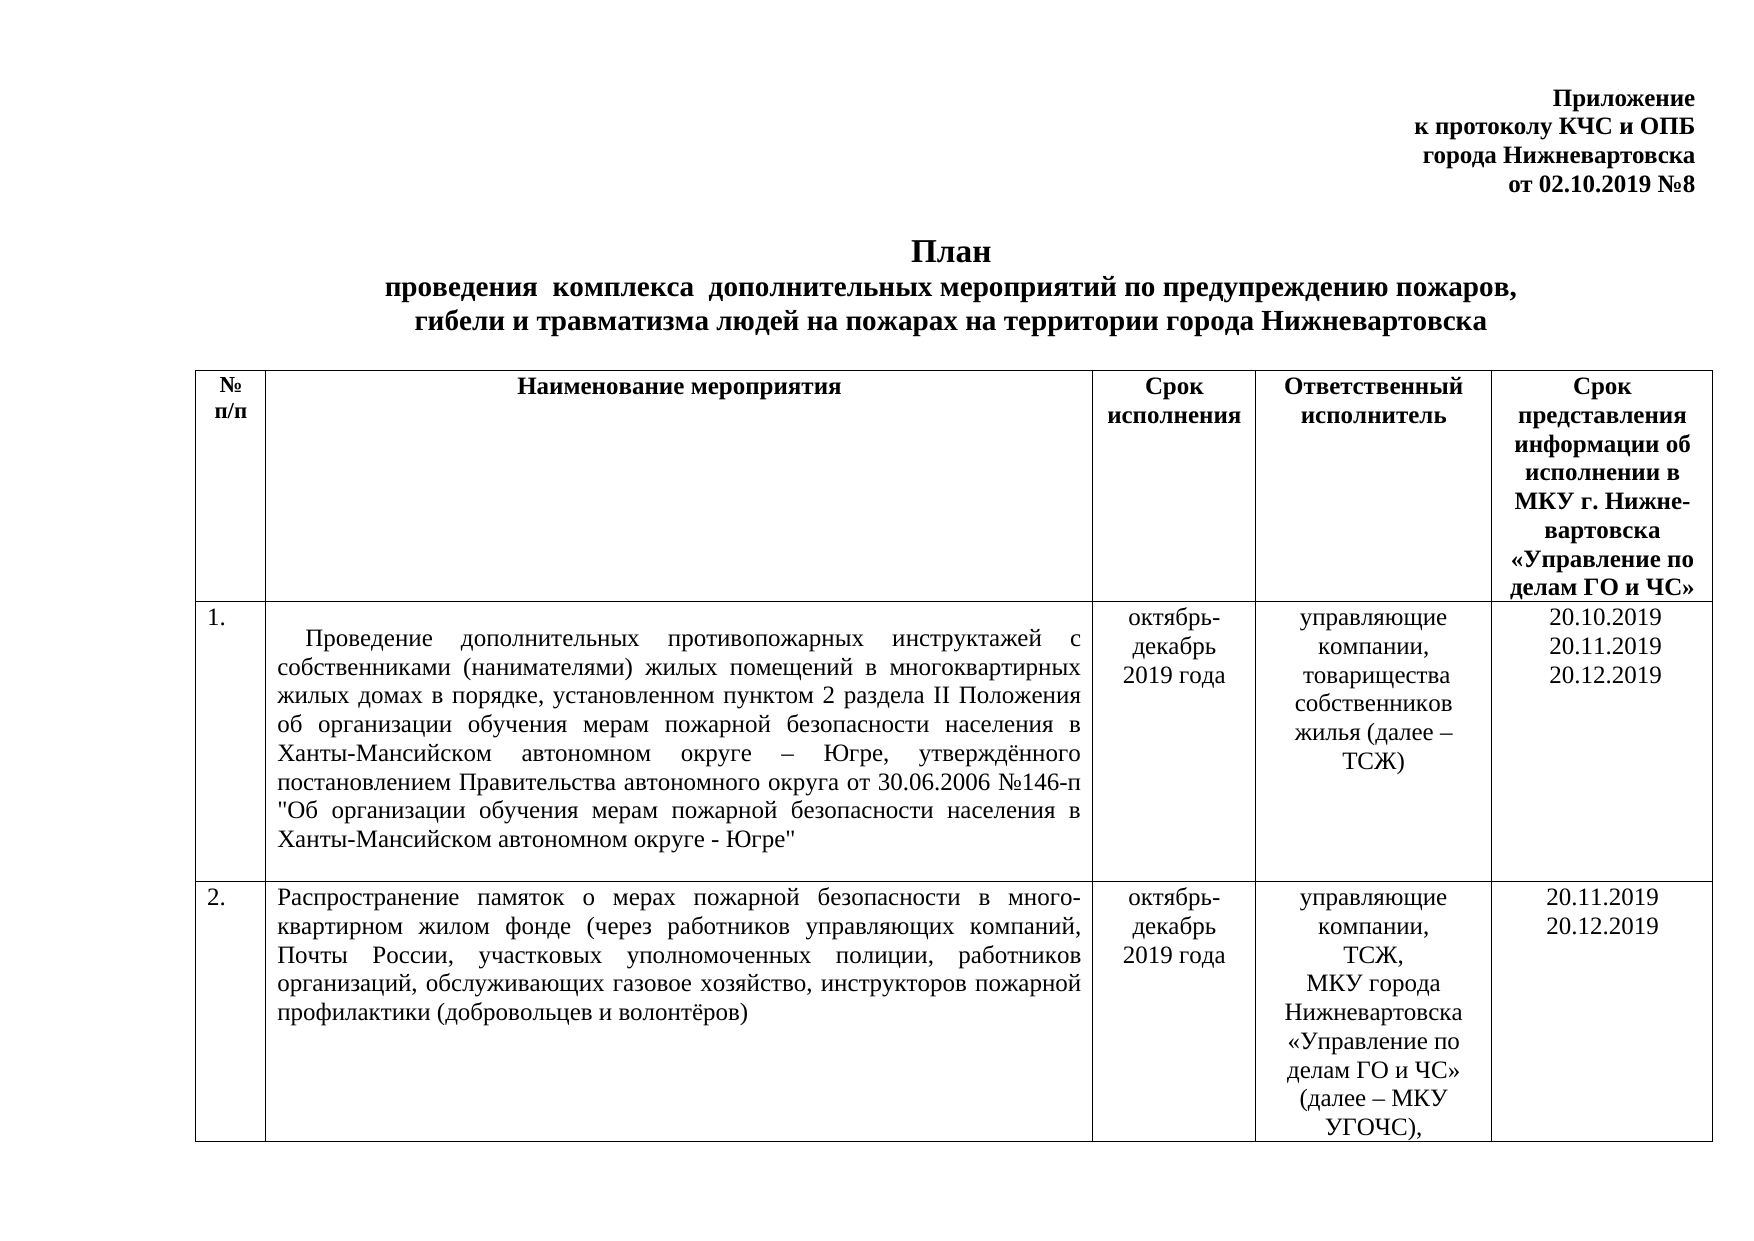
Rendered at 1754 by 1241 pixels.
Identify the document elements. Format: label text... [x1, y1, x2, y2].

table_cell управляющие компании, товарищества собственников жилья (далее – ТСЖ) [1256, 602, 1491, 881]
text города Нижневартовска [207, 140, 1695, 169]
text План [207, 231, 1695, 269]
text Приложение [207, 83, 1695, 111]
text проведения комплекса дополнительных мероприятий по предупреждению пожаров, [207, 269, 1695, 303]
table_header № п/п [196, 371, 265, 601]
table_cell октябрь-декабрь 2019 года [1093, 602, 1255, 881]
table_cell Проведение дополнительных противопожарных инструктажей с собственниками (нанимателями) жилых помещений в многоквартирных жилых домах в порядке, установленном пунктом 2 раздела II Положения об организации обучения мерам пожарной безопасности населения в Ханты-Мансийском автономном округе – Югре, утверждённого постановлением Правительства автономного округа от 30.06.2006 №146-п "Об организации обучения мерам пожарной безопасности населения в Ханты-Мансийском автономном округе - Югре" [266, 602, 1092, 881]
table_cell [1093, 882, 1255, 1141]
table_header Срок исполнения [1093, 371, 1255, 601]
text гибели и травматизма людей на пожарах на территории города Нижневартовска [207, 303, 1695, 337]
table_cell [1256, 882, 1491, 1141]
table_header Ответственный исполнитель [1256, 371, 1491, 601]
table_cell 2. [196, 882, 265, 1141]
table_cell 1. [196, 602, 265, 881]
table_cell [266, 882, 1092, 1141]
text от 02.10.2019 №8 [207, 169, 1695, 198]
table_cell 20.10.2019 20.11.2019 20.12.2019 [1492, 602, 1712, 881]
table_header Наименование мероприятия [266, 371, 1092, 601]
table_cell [1492, 882, 1712, 1141]
table_header Срок представления информации об исполнении в МКУ г. Нижне-вартовска «Управление по делам ГО и ЧС» [1492, 371, 1712, 601]
text к протоколу КЧС и ОПБ [207, 111, 1695, 140]
